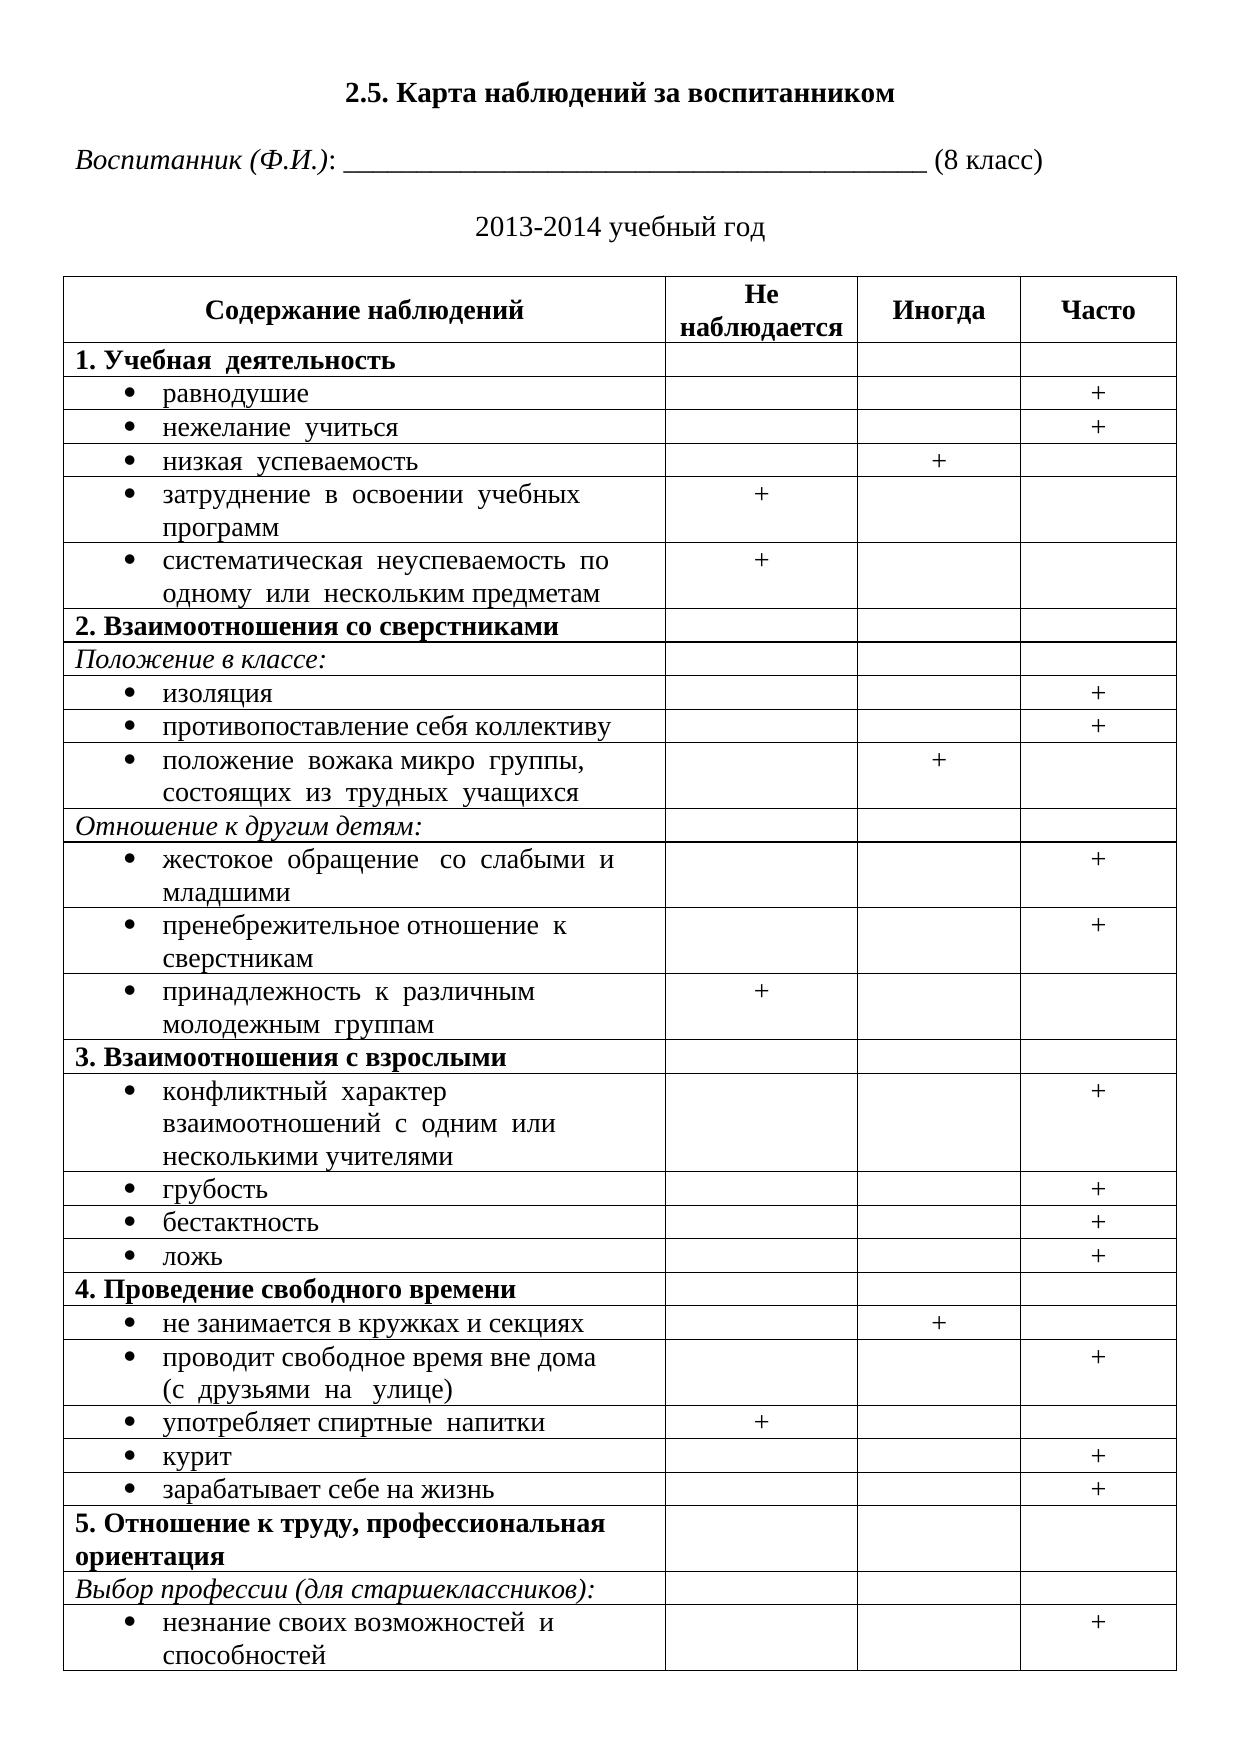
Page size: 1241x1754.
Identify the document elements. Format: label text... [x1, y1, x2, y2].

table_cell [1021, 743, 1176, 808]
table_header Содержание наблюдений [64, 277, 665, 342]
table_cell низкая успеваемость [64, 444, 665, 476]
table_cell [858, 377, 1020, 409]
table_cell + [1021, 676, 1176, 708]
table_cell [858, 609, 1020, 641]
table_cell + [1021, 410, 1176, 443]
table_cell [858, 1572, 1020, 1604]
table_cell Отношение к другим детям: [64, 809, 665, 841]
table_cell + [858, 444, 1020, 476]
table_cell [858, 974, 1020, 1039]
table_cell [666, 343, 857, 376]
table_cell [666, 1506, 857, 1571]
table_cell [858, 1406, 1020, 1438]
table_cell + [1021, 1605, 1176, 1670]
table_cell + [858, 743, 1020, 808]
table_cell [666, 908, 857, 973]
table_cell [858, 809, 1020, 841]
table_cell [858, 676, 1020, 708]
table_cell [858, 343, 1020, 376]
table_cell затруднение в освоении учебных программ [64, 477, 665, 542]
table_cell 5. Отношение к труду, профессиональная ориентация [64, 1506, 665, 1571]
table_cell [666, 843, 857, 907]
table_cell [858, 1273, 1020, 1305]
table_cell [858, 643, 1020, 675]
table_cell [858, 1040, 1020, 1073]
text Воспитанник (Ф.И.): ________________________________________ (8 класс) [75, 142, 1165, 176]
table_cell Положение в классе: [64, 643, 665, 675]
table_cell изоляция [64, 676, 665, 708]
table_cell [1021, 609, 1176, 641]
table_cell + [666, 477, 857, 542]
table_cell 4. Проведение свободного времени [64, 1273, 665, 1305]
table_cell + [1021, 1340, 1176, 1404]
table_cell [858, 1506, 1020, 1571]
table_cell конфликтный характер взаимоотношений с одним или несколькими учителями [64, 1074, 665, 1171]
table_cell + [1021, 710, 1176, 742]
table_cell [858, 1473, 1020, 1505]
table_cell + [666, 543, 857, 608]
table_cell Выбор профессии (для старшеклассников): [64, 1572, 665, 1604]
table_cell [666, 743, 857, 808]
table_cell + [1021, 1074, 1176, 1171]
table_cell [666, 1306, 857, 1338]
table_cell проводит свободное время вне дома (с друзьями на улице) [64, 1340, 665, 1404]
table_cell [666, 609, 857, 641]
table_cell [858, 843, 1020, 907]
table_cell [1021, 1040, 1176, 1073]
table_cell + [666, 1406, 857, 1438]
table_cell [666, 1605, 857, 1670]
table_cell [858, 1340, 1020, 1404]
table_cell + [1021, 843, 1176, 907]
table_cell [666, 410, 857, 443]
table_cell 3. Взаимоотношения с взрослыми [64, 1040, 665, 1073]
table_cell [1021, 809, 1176, 841]
table_cell [858, 477, 1020, 542]
table_cell + [858, 1306, 1020, 1338]
table_cell незнание своих возможностей и способностей [64, 1605, 665, 1670]
table_cell [1021, 1506, 1176, 1571]
table_cell 1. Учебная деятельность [64, 343, 665, 376]
table_cell [1021, 477, 1176, 542]
table_cell [666, 1273, 857, 1305]
table_cell [858, 710, 1020, 742]
table_cell систематическая неуспеваемость по одному или нескольким предметам [64, 543, 665, 608]
table_header Не наблюдается [666, 277, 857, 342]
table_cell [858, 1239, 1020, 1272]
table_cell + [1021, 1206, 1176, 1238]
table_cell [1021, 1306, 1176, 1338]
table_cell [666, 643, 857, 675]
table_header Иногда [858, 277, 1020, 342]
table_cell [666, 1473, 857, 1505]
table_cell [858, 410, 1020, 443]
table_cell [666, 1206, 857, 1238]
table_cell ложь [64, 1239, 665, 1272]
table_cell [666, 1572, 857, 1604]
table_cell пренебрежительное отношение к сверстникам [64, 908, 665, 973]
text 2013-2014 учебный год [75, 209, 1165, 243]
table_cell [1021, 543, 1176, 608]
table_cell [666, 1239, 857, 1272]
table_cell грубость [64, 1172, 665, 1204]
table_cell [858, 1439, 1020, 1472]
table_cell принадлежность к различным молодежным группам [64, 974, 665, 1039]
table_cell жестокое обращение со слабыми и младшими [64, 843, 665, 907]
table_cell [666, 444, 857, 476]
table_cell равнодушие [64, 377, 665, 409]
table_cell употребляет спиртные напитки [64, 1406, 665, 1438]
table_cell положение вожака микро группы, состоящих из трудных учащихся [64, 743, 665, 808]
table_cell [1021, 1406, 1176, 1438]
table_cell [858, 1074, 1020, 1171]
table_header Часто [1021, 277, 1176, 342]
table_cell + [1021, 1172, 1176, 1204]
table_cell [666, 1040, 857, 1073]
table_cell [858, 1206, 1020, 1238]
table_cell + [1021, 1439, 1176, 1472]
table_cell [858, 908, 1020, 973]
table_cell [666, 377, 857, 409]
table_cell 2. Взаимоотношения со сверстниками [64, 609, 665, 641]
table_cell зарабатывает себе на жизнь [64, 1473, 665, 1505]
table_cell + [1021, 1473, 1176, 1505]
table_cell [1021, 444, 1176, 476]
table_cell [1021, 1273, 1176, 1305]
table_cell [666, 1340, 857, 1404]
table_cell [666, 676, 857, 708]
table_cell + [1021, 1239, 1176, 1272]
table_cell [1021, 974, 1176, 1039]
table_cell нежелание учиться [64, 410, 665, 443]
table_cell [858, 1172, 1020, 1204]
table_cell не занимается в кружках и секциях [64, 1306, 665, 1338]
table_cell + [666, 974, 857, 1039]
text 2.5. Карта наблюдений за воспитанником [75, 75, 1165, 108]
table_cell курит [64, 1439, 665, 1472]
table_cell [1021, 643, 1176, 675]
table_cell противопоставление себя коллективу [64, 710, 665, 742]
table_cell + [1021, 908, 1176, 973]
table_cell [858, 1605, 1020, 1670]
table_cell + [1021, 377, 1176, 409]
table_cell [666, 710, 857, 742]
table_cell [1021, 1572, 1176, 1604]
table_cell [1021, 343, 1176, 376]
table_cell [666, 809, 857, 841]
table_cell [666, 1439, 857, 1472]
table_cell [858, 543, 1020, 608]
table_cell [666, 1074, 857, 1171]
table_cell [666, 1172, 857, 1204]
table_cell бестактность [64, 1206, 665, 1238]
